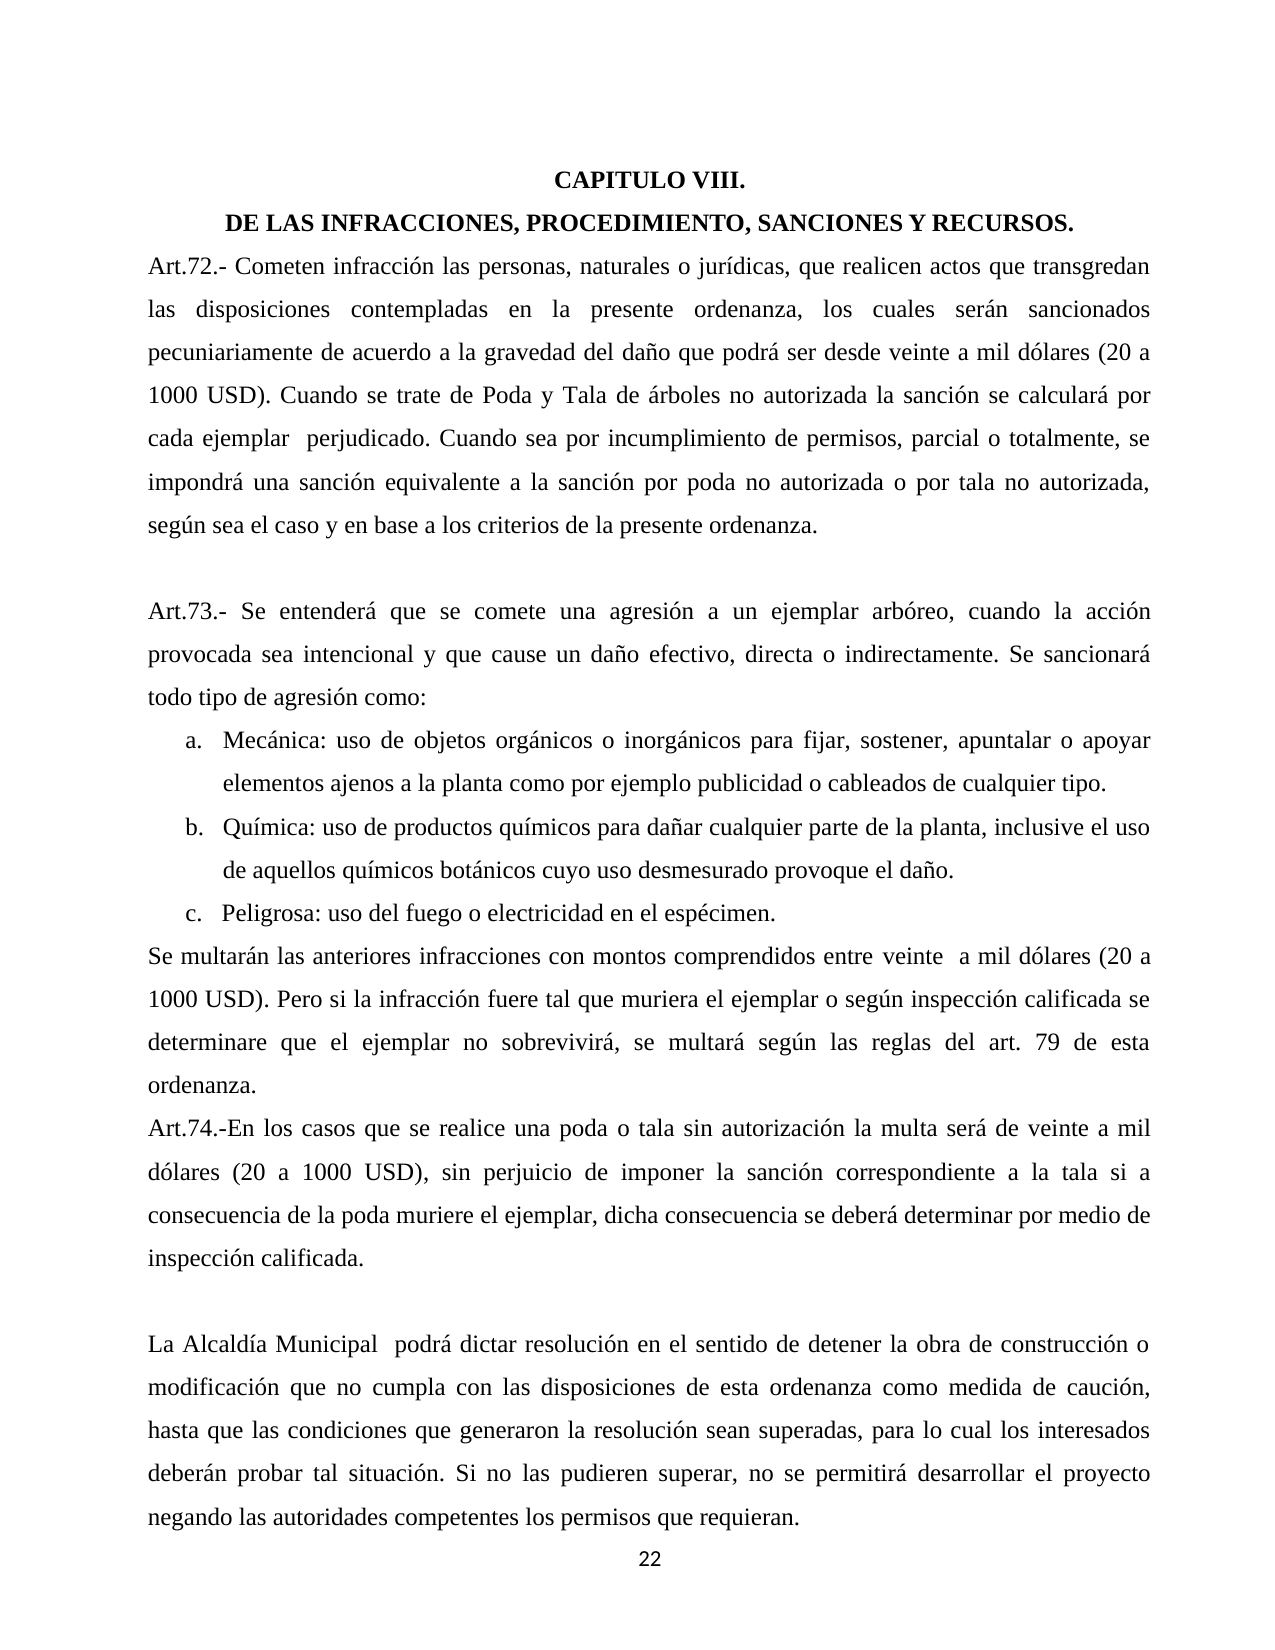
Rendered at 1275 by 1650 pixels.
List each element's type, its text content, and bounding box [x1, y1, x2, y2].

list Mecánica: uso de objetos orgánicos o inorgánicos para fijar, sostener, apuntalar o apoyar elementos ajenos a la planta como por ejemplo publicidad o cableados de cualquier tipo. [185, 725, 1152, 797]
text Art.72.- Cometen infracción las personas, naturales o jurídicas, que realicen actos que transgredan las disposiciones contempladas en la presente ordenanza, los cuales serán sancionados pecuniariamente de acuerdo a la gravedad del daño que podrá ser desde veinte a mil dólares (20 a 1000 USD). Cuando se trate de Poda y Tala de árboles no autorizada la sanción se calculará por cada ejemplar perjudicado. Cuando sea por incumplimiento de permisos, parcial o totalmente, se impondrá una sanción equivalente a la sanción por poda no autorizada o por tala no autorizada, según sea el caso y en base a los criterios de la presente ordenanza. [148, 251, 1152, 538]
subtitle CAPITULO VIII. [148, 165, 1152, 193]
subtitle Art.74.-En los casos que se realice una poda o tala sin autorización la multa será de veinte a mil dólares (20 a 1000 USD), sin perjuicio de imponer la sanción correspondiente a la tala si a consecuencia de la poda muriere el ejemplar, dicha consecuencia se deberá determinar por medio de inspección calificada. [148, 1113, 1152, 1272]
subtitle Art.73.- Se entenderá que se comete una agresión a un ejemplar arbóreo, cuando la acción provocada sea intencional y que cause un daño efectivo, directa o indirectamente. Se sancionará todo tipo de agresión como: [148, 596, 1152, 711]
text Se multarán las anteriores infracciones con montos comprendidos entre veinte a mil dólares (20 a 1000 USD). Pero si la infracción fuere tal que muriera el ejemplar o según inspección calificada se determinare que el ejemplar no sobrevivirá, se multará según las reglas del art. 79 de esta ordenanza. [148, 941, 1152, 1099]
list Química: uso de productos químicos para dañar cualquier parte de la planta, inclusive el uso de aquellos químicos botánicos cuyo uso desmesurado provoque el daño. [185, 812, 1152, 883]
text c. Peligrosa: uso del fuego o electricidad en el espécimen. [185, 898, 1152, 927]
text La Alcaldía Municipal podrá dictar resolución en el sentido de detener la obra de construcción o modificación que no cumpla con las disposiciones de esta ordenanza como medida de caución, hasta que las condiciones que generaron la resolución sean superadas, para lo cual los interesados deberán probar tal situación. Si no las pudieren superar, no se permitirá desarrollar el proyecto negando las autoridades competentes los permisos que requieran. [148, 1329, 1152, 1530]
subtitle DE LAS INFRACCIONES, PROCEDIMIENTO, SANCIONES Y RECURSOS. [148, 208, 1152, 237]
